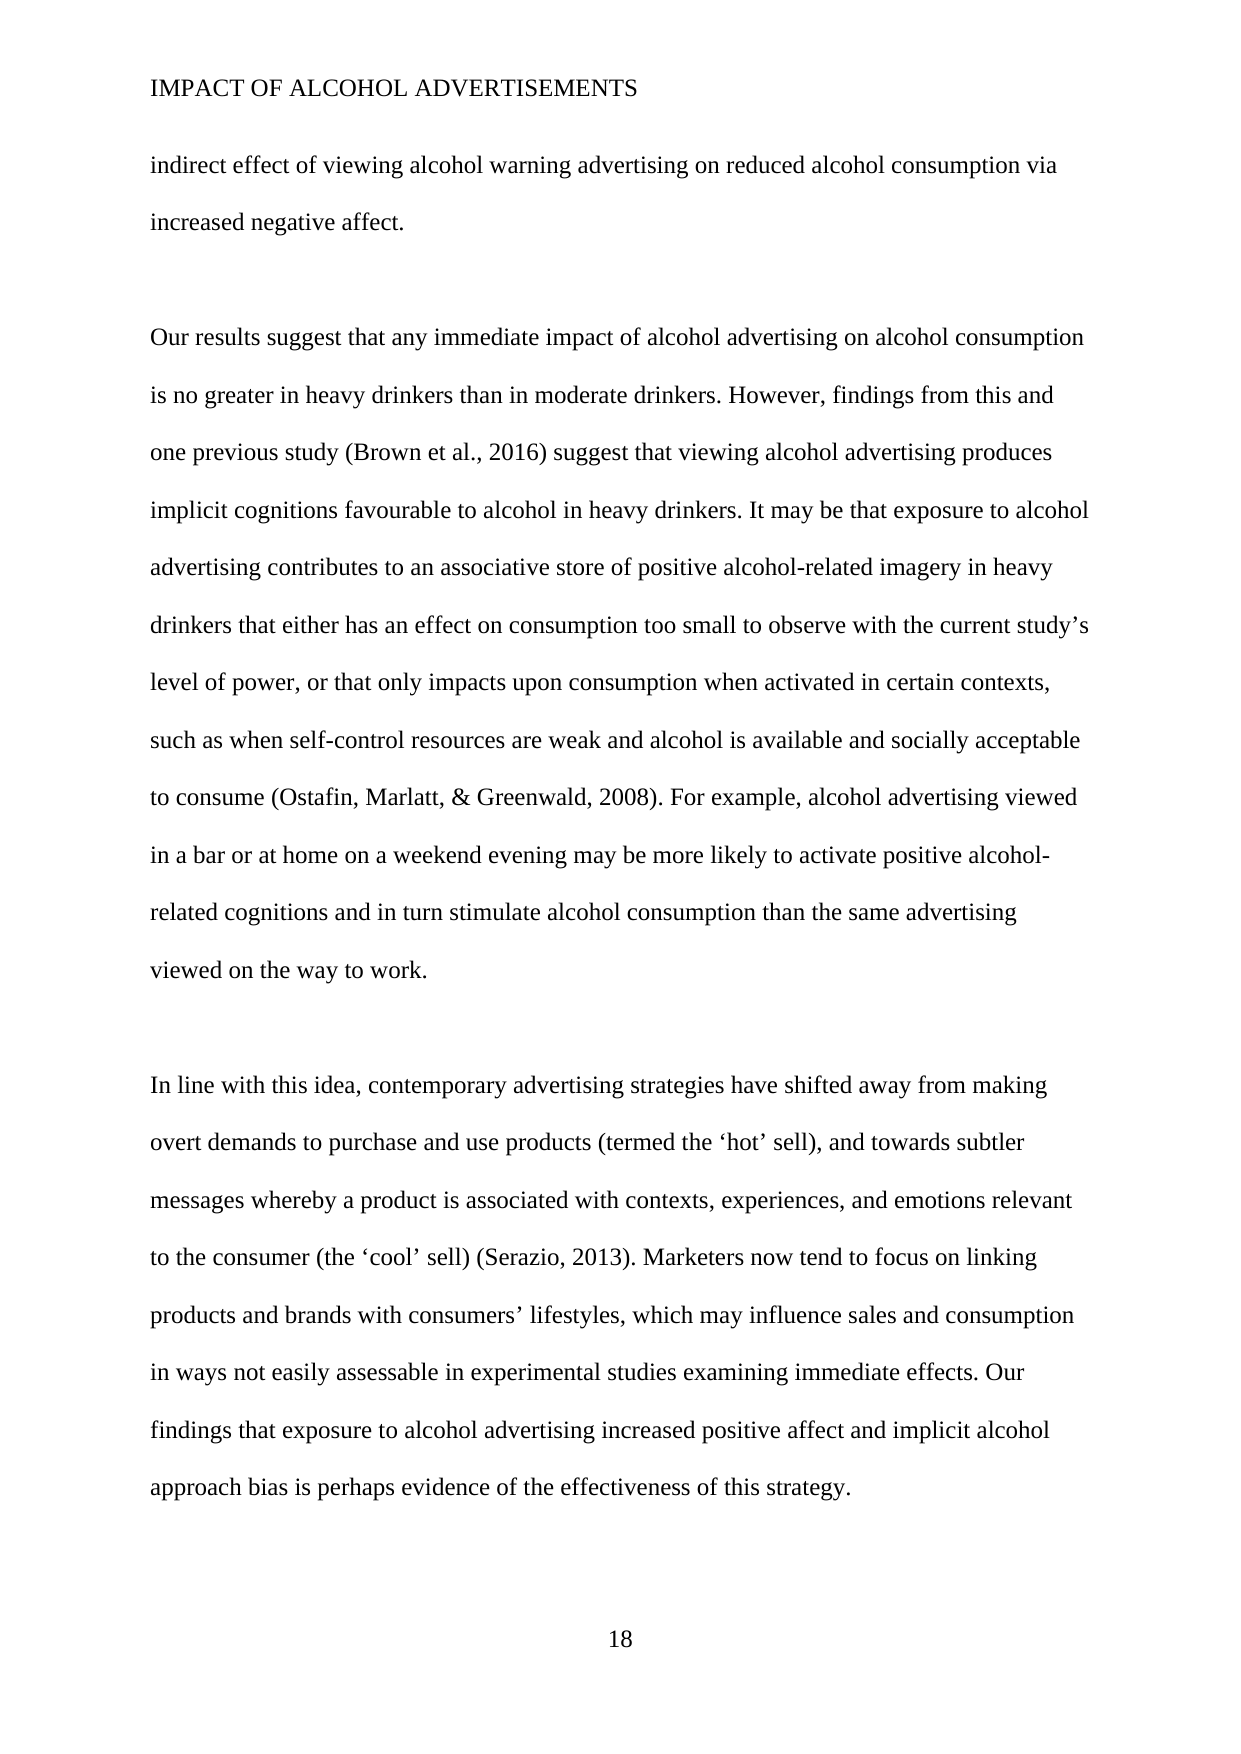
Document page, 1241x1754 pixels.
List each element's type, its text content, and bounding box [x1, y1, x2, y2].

text In line with this idea, contemporary advertising strategies have shifted away from making overt demands to purchase and use products (termed the ‘hot’ sell), and towards subtler messages whereby a product is associated with contexts, experiences, and emotions relevant to the consumer (the ‘cool’ sell) (Serazio, 2013). Marketers now tend to focus on linking products and brands with consumers’ lifestyles, which may influence sales and consumption in ways not easily assessable in experimental studies examining immediate effects. Our findings that exposure to alcohol advertising increased positive affect and implicit alcohol approach bias is perhaps evidence of the effectiveness of this strategy. [150, 1070, 1090, 1501]
text Our results suggest that any immediate impact of alcohol advertising on alcohol consumption is no greater in heavy drinkers than in moderate drinkers. However, findings from this and one previous study (Brown et al., 2016) suggest that viewing alcohol advertising produces implicit cognitions favourable to alcohol in heavy drinkers. It may be that exposure to alcohol advertising contributes to an associative store of positive alcohol-related imagery in heavy drinkers that either has an effect on consumption too small to observe with the current study’s level of power, or that only impacts upon consumption when activated in certain contexts, such as when self-control resources are weak and alcohol is available and socially acceptable to consume (Ostafin, Marlatt, & Greenwald, 2008). For example, alcohol advertising viewed in a bar or at home on a weekend evening may be more likely to activate positive alcohol-related cognitions and in turn stimulate alcohol consumption than the same advertising viewed on the way to work. [150, 322, 1090, 984]
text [150, 150, 1090, 236]
